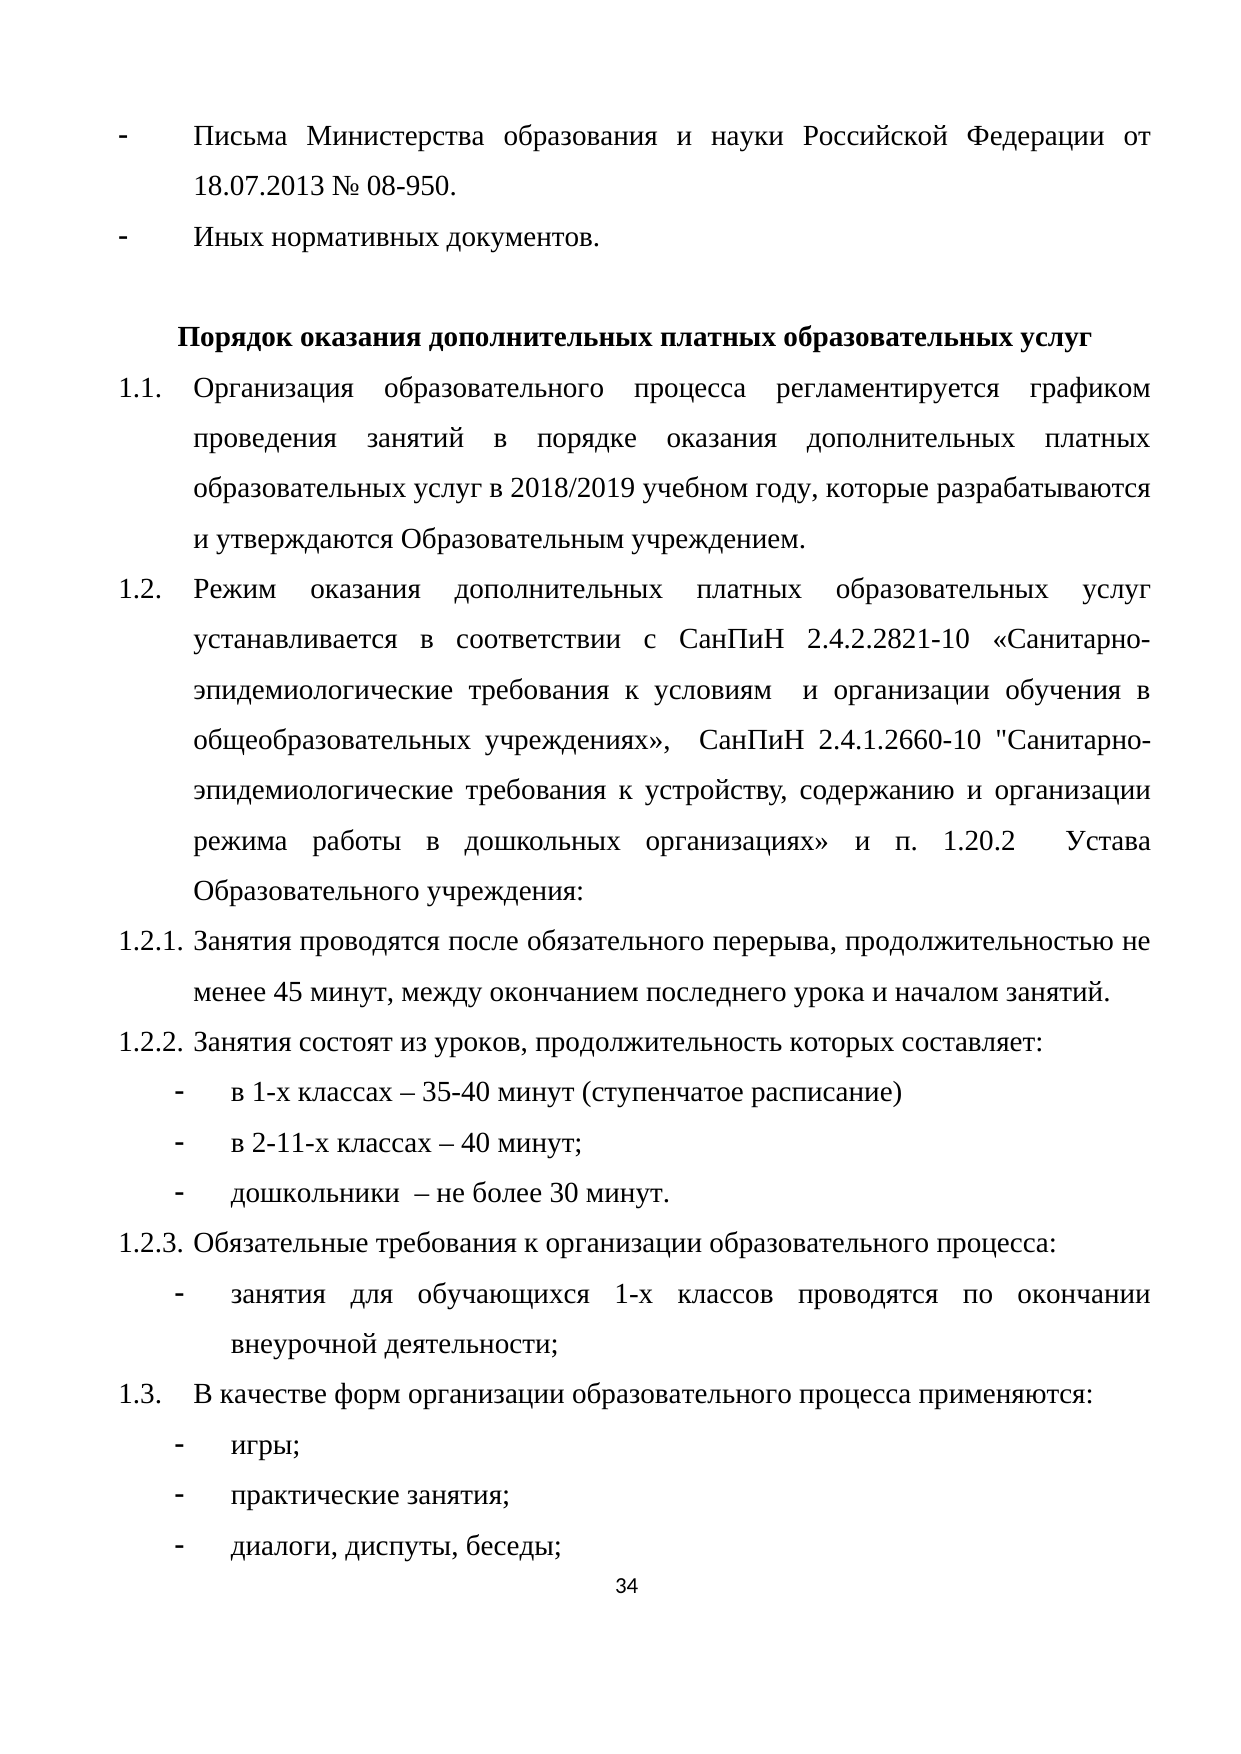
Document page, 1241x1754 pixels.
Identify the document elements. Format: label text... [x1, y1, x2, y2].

list Обязательные требования к организации образовательного процесса: [118, 1226, 1152, 1259]
list диалоги, диспуты, беседы; [174, 1528, 1152, 1561]
list Режим оказания дополнительных платных образовательных услуг устанавливается в соответствии с СанПиН 2.4.2.2821-10 «Санитарно-эпидемиологические требования к условиям и организации обучения в общеобразовательных учреждениях», СанПиН 2.4.1.2660-10 "Санитарно-эпидемиологические требования к устройству, содержанию и организации режима работы в дошкольных организациях» и п. 1.20.2 Устава Образовательного учреждения: [118, 571, 1152, 907]
list Организация образовательного процесса регламентируется графиком проведения занятий в порядке оказания дополнительных платных образовательных услуг в 2018/2019 учебном году, которые разрабатываются и утверждаются Образовательным учреждением. [118, 370, 1152, 554]
list Занятия состоят из уроков, продолжительность которых составляет: [118, 1024, 1152, 1057]
list практические занятия; [174, 1477, 1152, 1511]
list в 2-11-х классах – 40 минут; [174, 1125, 1152, 1158]
list дошкольники – не более 30 минут. [174, 1175, 1152, 1209]
list Занятия проводятся после обязательного перерыва, продолжительностью не менее 45 минут, между окончанием последнего урока и началом занятий. [118, 923, 1152, 1007]
list Письма Министерства образования и науки Российской Федерации от 18.07.2013 № 08-950. [118, 118, 1152, 202]
list в 1-х классах – 35-40 минут (ступенчатое расписание) [174, 1074, 1152, 1108]
list занятия для обучающихся 1-х классов проводятся по окончании внеурочной деятельности; [174, 1276, 1152, 1360]
list Иных нормативных документов. [118, 219, 1152, 252]
list игры; [174, 1427, 1152, 1461]
list В качестве форм организации образовательного процесса применяются: [118, 1377, 1152, 1410]
text Порядок оказания дополнительных платных образовательных услуг [118, 319, 1152, 353]
